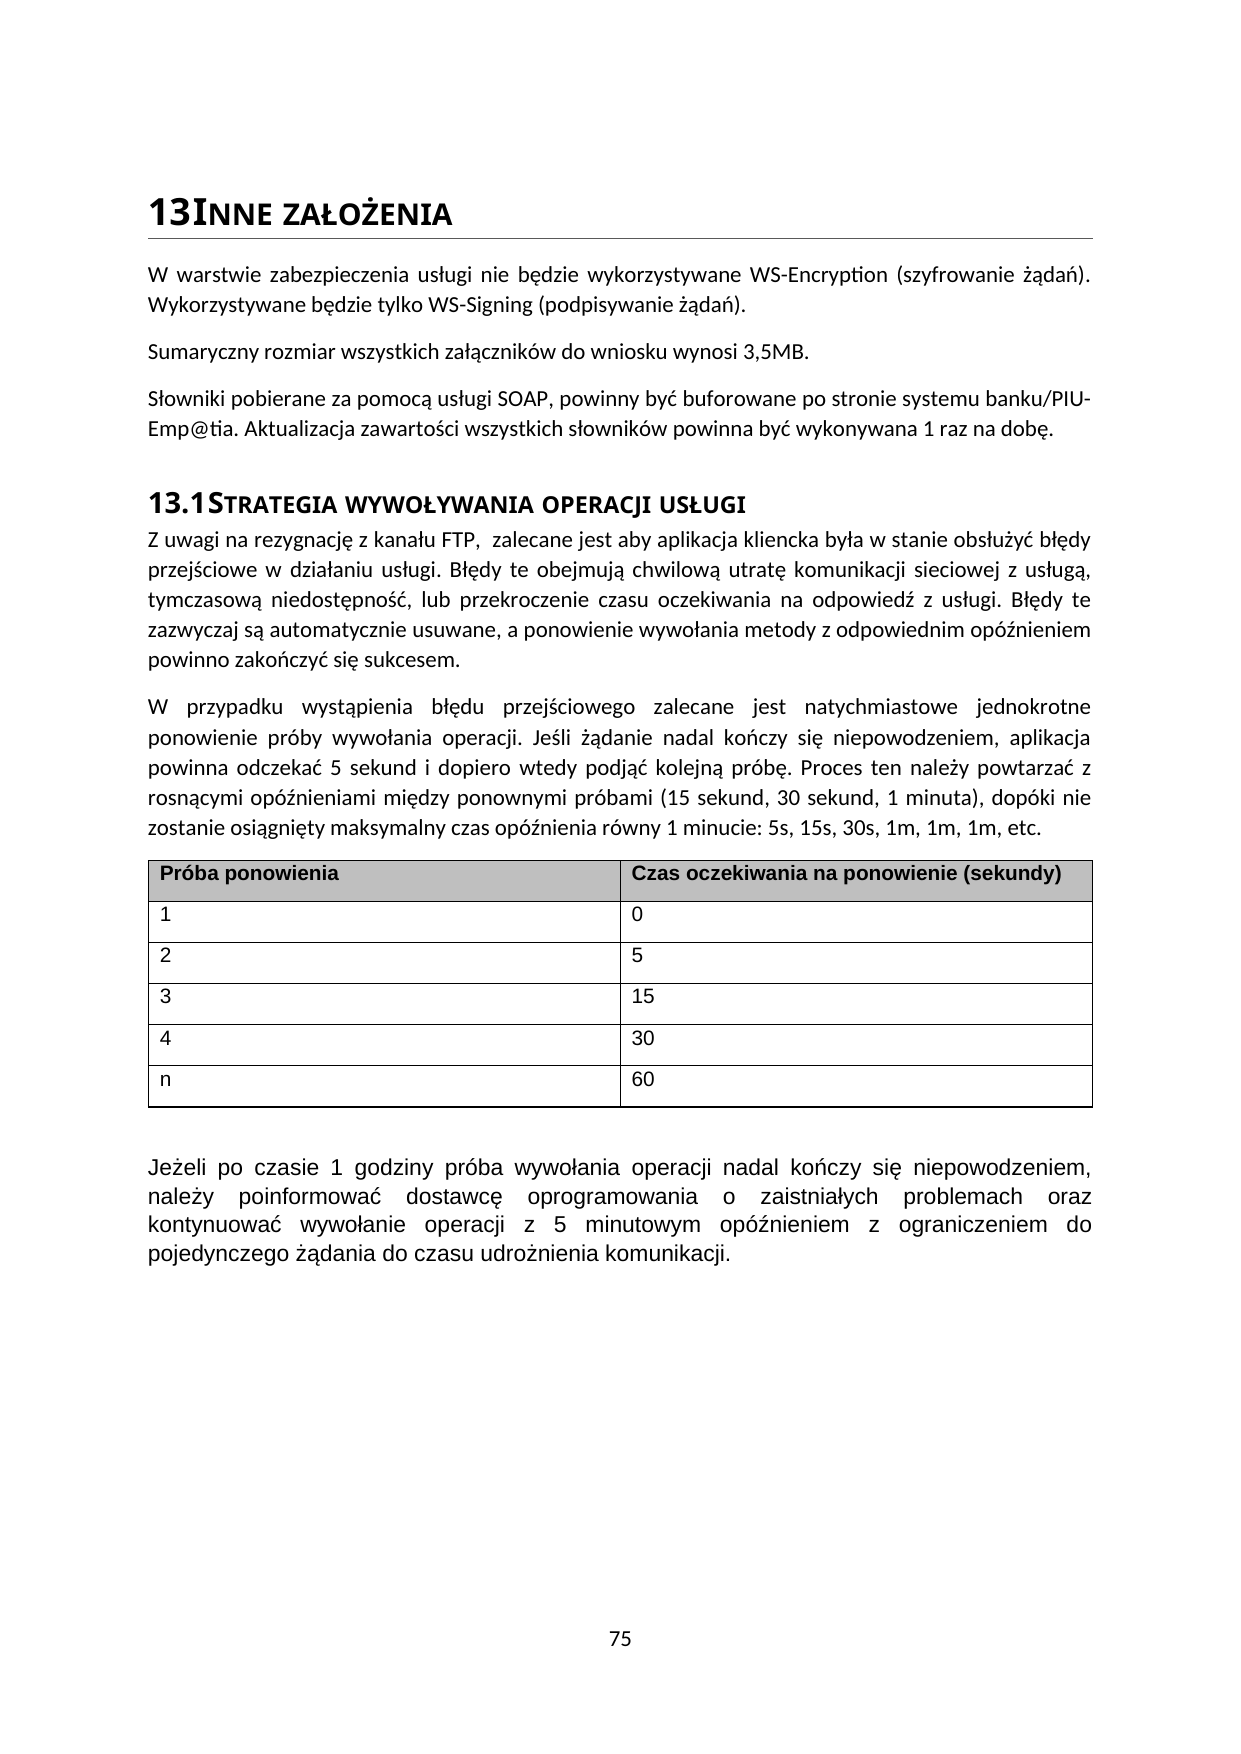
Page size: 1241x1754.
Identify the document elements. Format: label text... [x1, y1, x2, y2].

table_header Czas oczekiwania na ponowienie (sekundy) [621, 861, 1092, 901]
table_cell 5 [621, 943, 1092, 983]
table_header Próba ponowienia [149, 861, 620, 901]
table_cell 60 [621, 1066, 1092, 1106]
subtitle Inne założenia [148, 185, 1093, 238]
table_cell 1 [149, 902, 620, 942]
text Słowniki pobierane za pomocą usługi SOAP, powinny być buforowane po stronie systemu banku/PIU-Emp@tia. Aktualizacja zawartości wszystkich słowników powinna być wykonywana 1 raz na dobę. [148, 384, 1093, 442]
table_cell 30 [621, 1025, 1092, 1065]
table_cell 4 [149, 1025, 620, 1065]
table_cell 3 [149, 984, 620, 1024]
table_cell n [149, 1066, 620, 1106]
text Sumaryczny rozmiar wszystkich załączników do wniosku wynosi 3,5MB. [148, 337, 1093, 365]
subtitle Strategia wywoływania operacji usługi [148, 482, 1093, 522]
table_cell 0 [621, 902, 1092, 942]
text Jeżeli po czasie 1 godziny próba wywołania operacji nadal kończy się niepowodzeniem, należy poinformować dostawcę oprogramowania o zaistniałych problemach oraz kontynuować wywołanie operacji z 5 minutowym opóźnieniem z ograniczeniem do pojedynczego żądania do czasu udrożnienia komunikacji. [148, 1154, 1093, 1266]
text W warstwie zabezpieczenia usługi nie będzie wykorzystywane WS-Encryption (szyfrowanie żądań). Wykorzystywane będzie tylko WS-Signing (podpisywanie żądań). [148, 260, 1093, 318]
text W przypadku wystąpienia błędu przejściowego zalecane jest natychmiastowe jednokrotne ponowienie próby wywołania operacji. Jeśli żądanie nadal kończy się niepowodzeniem, aplikacja powinna odczekać 5 sekund i dopiero wtedy podjąć kolejną próbę. Proces ten należy powtarzać z rosnącymi opóźnieniami między ponownymi próbami (15 sekund, 30 sekund, 1 minuta), dopóki nie zostanie osiągnięty maksymalny czas opóźnienia równy 1 minucie: 5s, 15s, 30s, 1m, 1m, 1m, etc. [148, 692, 1093, 841]
table_cell 2 [149, 943, 620, 983]
text Z uwagi na rezygnację z kanału FTP, zalecane jest aby aplikacja kliencka była w stanie obsłużyć błędy przejściowe w działaniu usługi. Błędy te obejmują chwilową utratę komunikacji sieciowej z usługą, tymczasową niedostępność, lub przekroczenie czasu oczekiwania na odpowiedź z usługi. Błędy te zazwyczaj są automatycznie usuwane, a ponowienie wywołania metody z odpowiednim opóźnieniem powinno zakończyć się sukcesem. [148, 525, 1093, 673]
table_cell 15 [621, 984, 1092, 1024]
